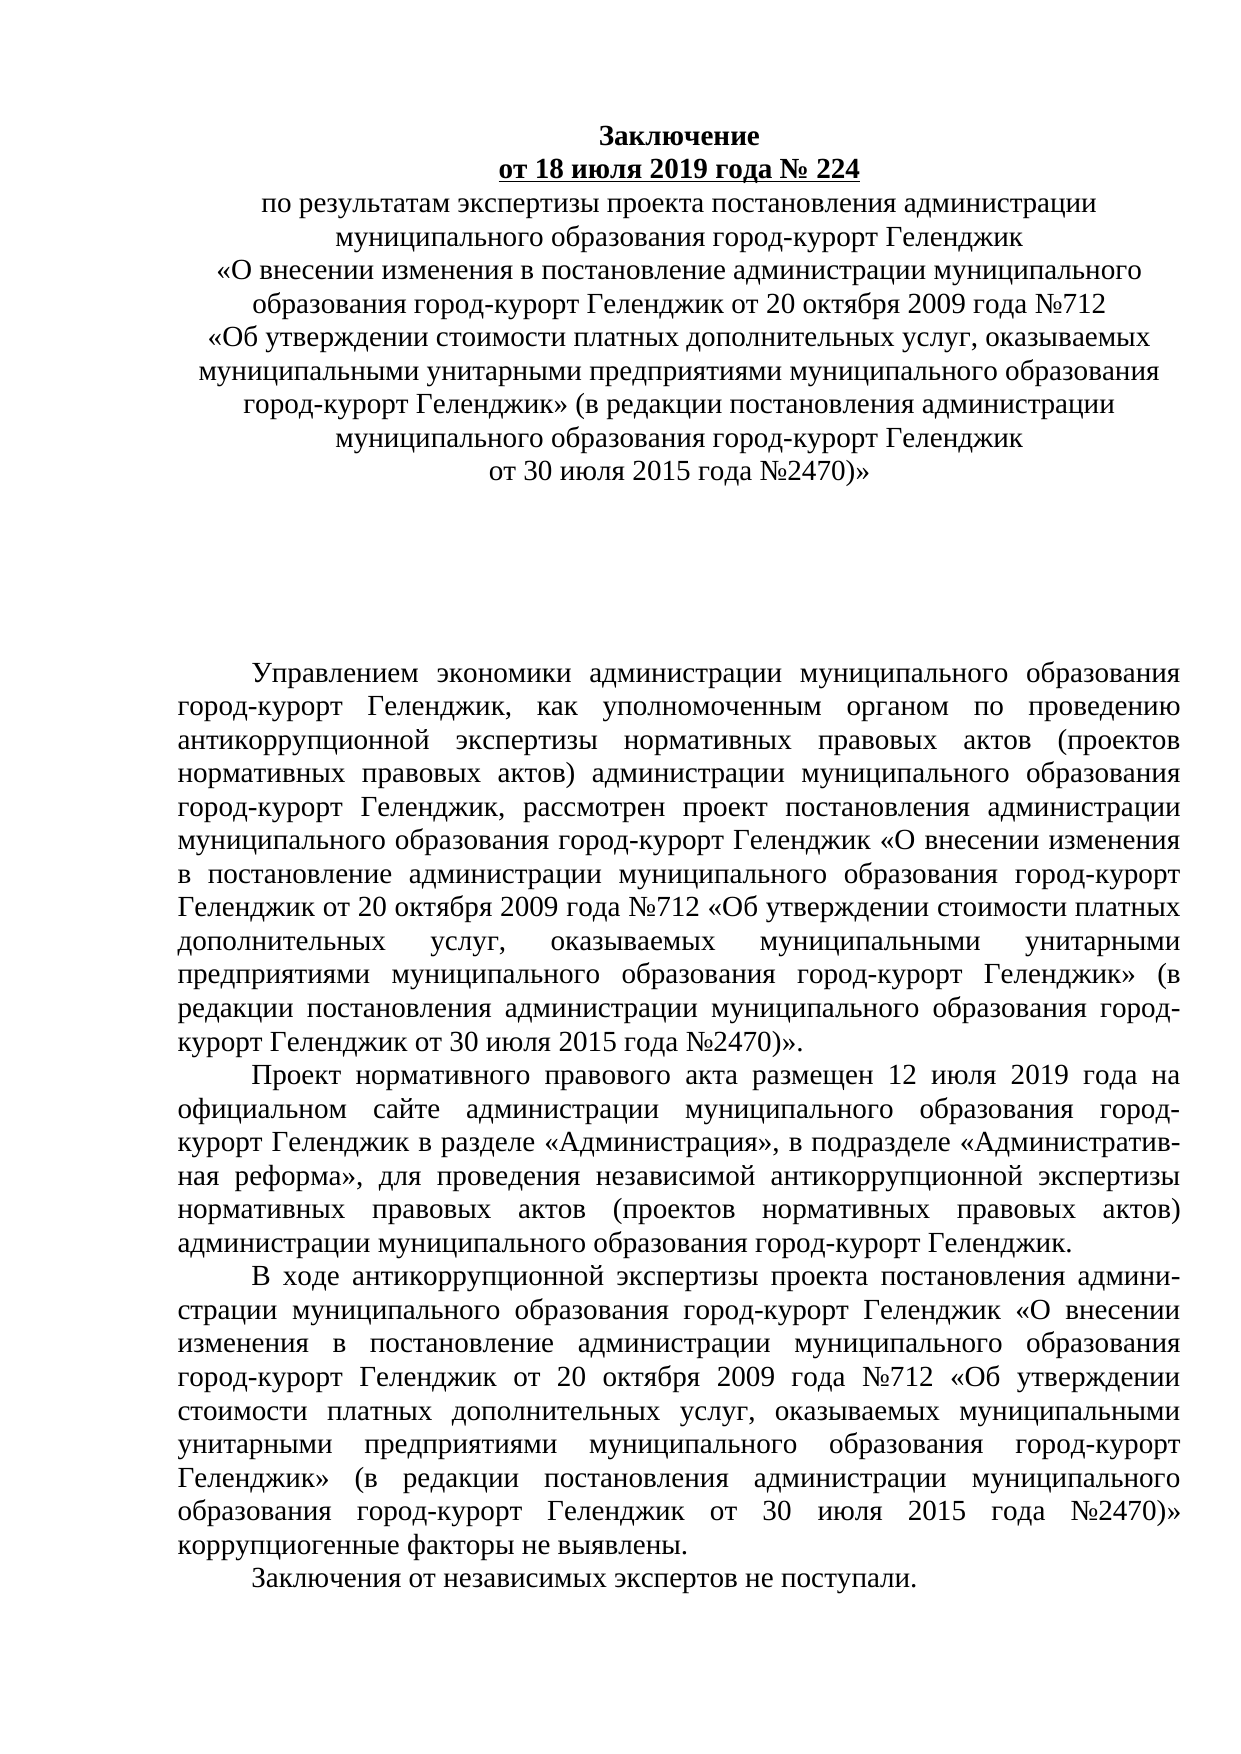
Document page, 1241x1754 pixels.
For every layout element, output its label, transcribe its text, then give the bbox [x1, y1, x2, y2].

text «Об утверждении стоимости платных дополнительных услуг, оказываемых муниципальными унитарными предприятиями муниципального образования город-курорт Геленджик» (в редакции постановления администрации муниципального образования город-курорт Геленджик [177, 319, 1181, 453]
text от 18 июля 2019 года № 224 [177, 152, 1181, 185]
text от 30 июля 2015 года №2470)» [177, 453, 1181, 487]
text Заключение [177, 118, 1181, 152]
text В ходе антикоррупционной экспертизы проекта постановления админи-страции муниципального образования город-курорт Геленджик «О внесении изменения в постановление администрации муниципального образования город-курорт Геленджик от 20 октября 2009 года №712 «Об утверждении стоимости платных дополнительных услуг, оказываемых муниципальными унитарными предприятиями муниципального образования город-курорт Геленджик» (в редакции постановления администрации муниципального образования город-курорт Геленджик от 30 июля 2015 года №2470)» коррупциогенные факторы не выявлены. [177, 1258, 1181, 1560]
text Проект нормативного правового акта размещен 12 июля 2019 года на официальном сайте администрации муниципального образования город- курорт Геленджик в разделе «Администрация», в подразделе «Административ-ная реформа», для проведения независимой антикоррупционной экспертизы нормативных правовых актов (проектов нормативных правовых актов) администрации муниципального образования город-курорт Геленджик. [177, 1057, 1181, 1258]
text по результатам экспертизы проекта постановления администрации муниципального образования город-курорт Геленджик [177, 185, 1181, 252]
text Управлением экономики администрации муниципального образования город-курорт Геленджик, как уполномоченным органом по проведению антикоррупционной экспертизы нормативных правовых актов (проектов нормативных правовых актов) администрации муниципального образования город-курорт Геленджик, рассмотрен проект постановления администрации муниципального образования город-курорт Геленджик «О внесении изменения в постановление администрации муниципального образования город-курорт Геленджик от 20 октября 2009 года №712 «Об утверждении стоимости платных дополнительных услуг, оказываемых муниципальными унитарными предприятиями муниципального образования город-курорт Геленджик» (в редакции постановления администрации муниципального образования город-курорт Геленджик от 30 июля 2015 года №2470)». [177, 655, 1181, 1057]
text Заключения от независимых экспертов не поступали. [177, 1560, 1181, 1594]
text «О внесении изменения в постановление администрации муниципального образования город-курорт Геленджик от 20 октября 2009 года №712 [177, 252, 1181, 319]
